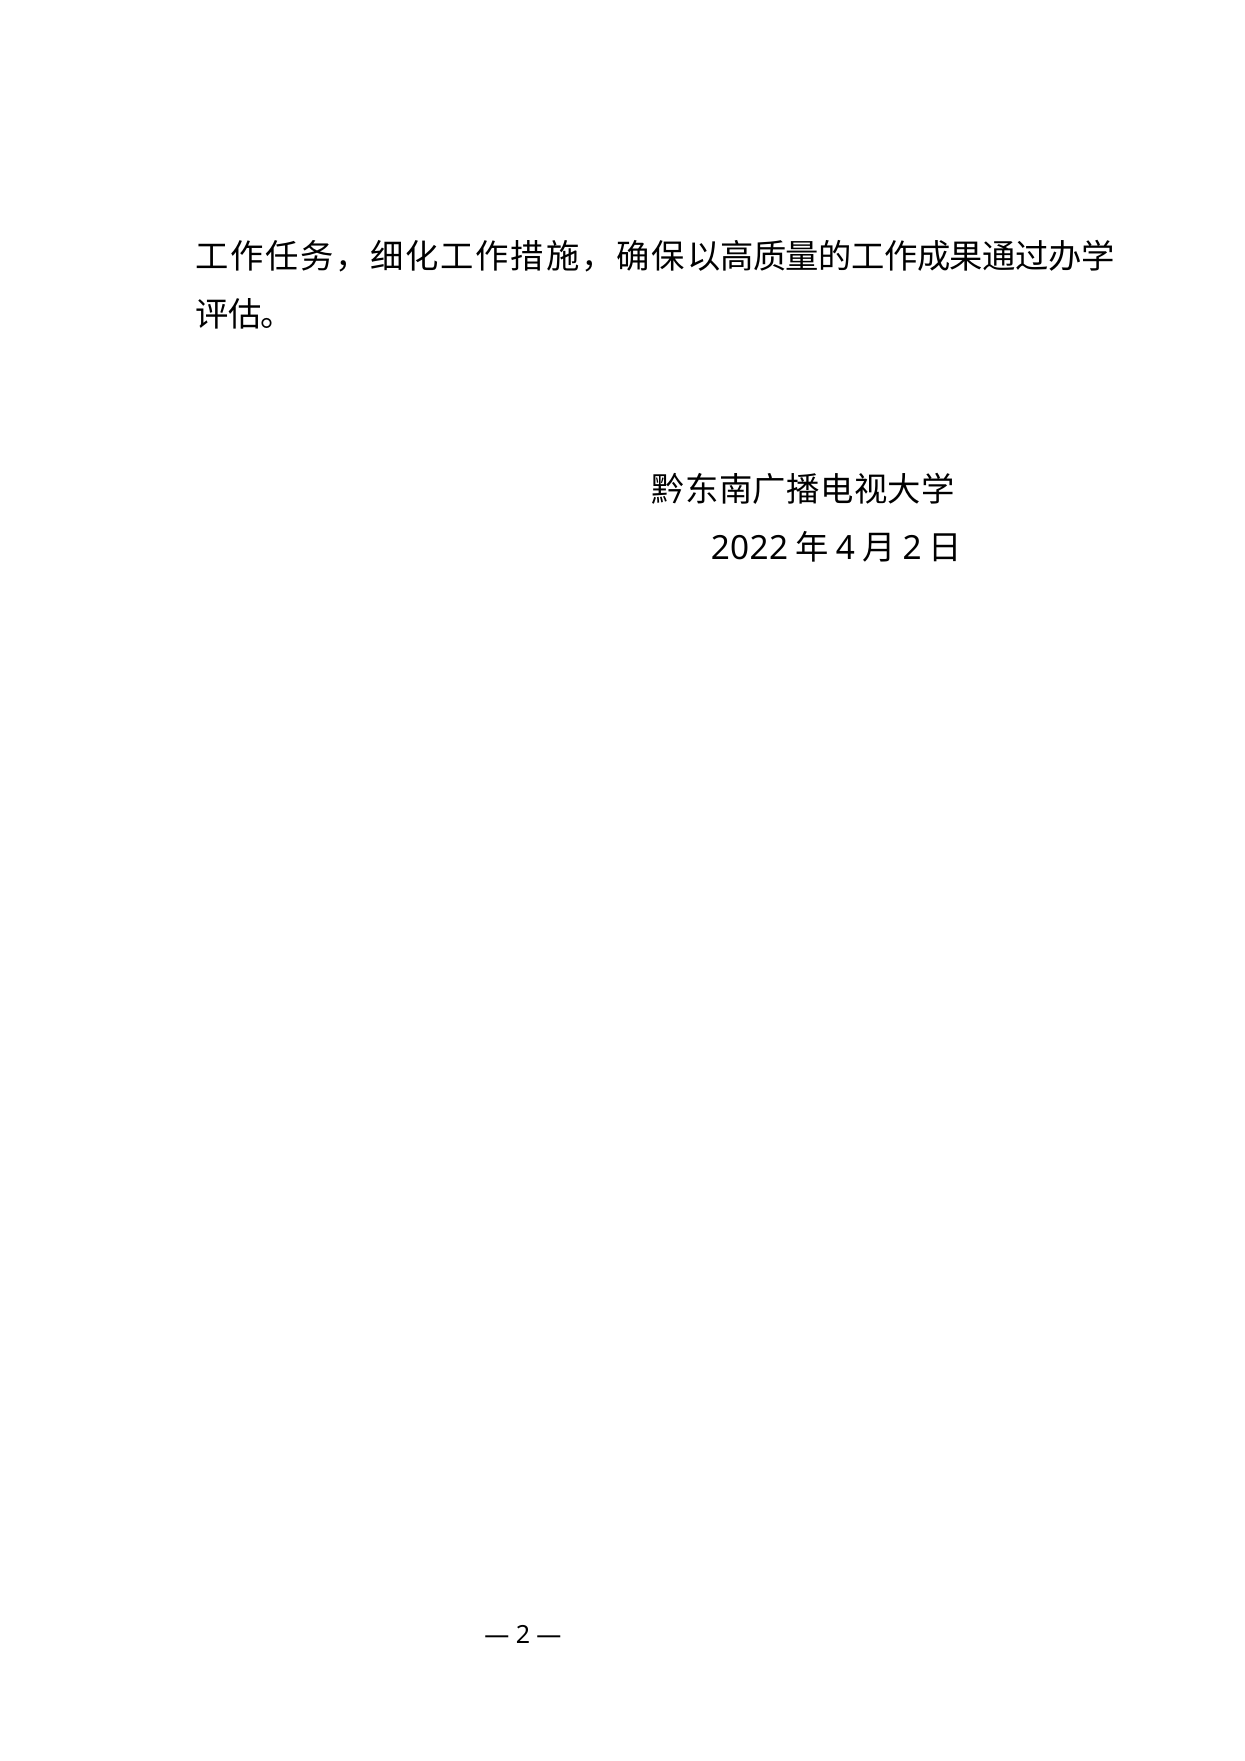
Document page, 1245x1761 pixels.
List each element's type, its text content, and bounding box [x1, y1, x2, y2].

text 黔东南广播电视大学 [195, 455, 1115, 513]
text 2022年4月2日 [195, 513, 1115, 571]
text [195, 221, 1115, 338]
